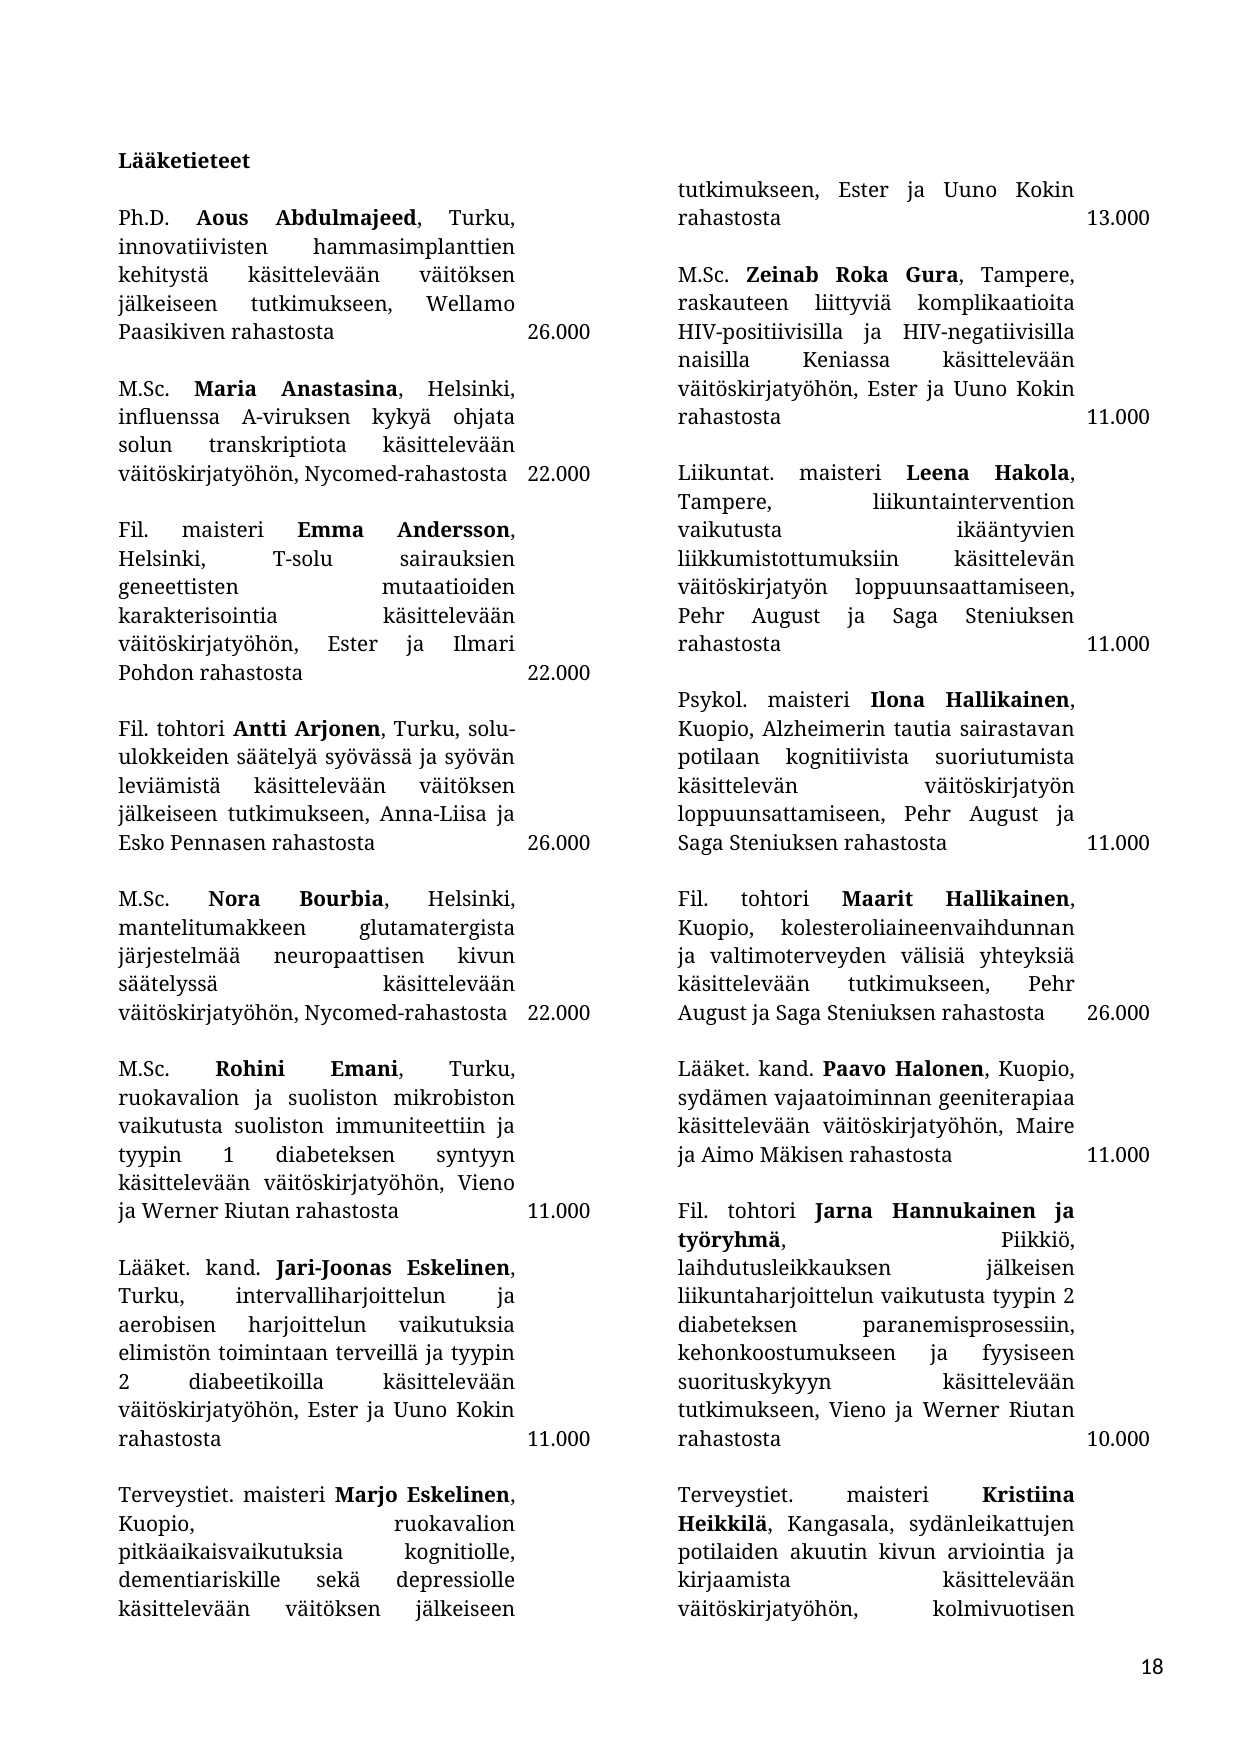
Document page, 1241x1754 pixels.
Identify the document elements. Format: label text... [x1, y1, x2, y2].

text Fil. maisteri Emma Andersson, Helsinki, T-solu sairauksien geneettisten mutaatioiden karakterisointia käsittelevään väitöskirjatyöhön, Ester ja Ilmari Pohdon rahastosta 22.000 [118, 515, 515, 714]
text Lääket. kand. Jari-Joonas Eskelinen, Turku, intervalliharjoittelun ja aerobisen harjoittelun vaikutuksia elimistön toimintaan terveillä ja tyypin 2 diabeetikoilla käsittelevään väitöskirjatyöhön, Ester ja Uuno Kokin rahastosta 11.000 [118, 1253, 515, 1480]
text M.Sc. Zeinab Roka Gura, Tampere, raskauteen liittyviä komplikaatioita HIV-positiivisilla ja HIV-negatiivisilla naisilla Keniassa käsittelevään väitöskirjatyöhön, Ester ja Uuno Kokin rahastosta 11.000 [678, 260, 1075, 458]
text Lääket. kand. Paavo Halonen, Kuopio, sydämen vajaatoiminnan geeniterapiaa käsittelevään väitöskirjatyöhön, Maire ja Aimo Mäkisen rahastosta 11.000 [678, 1054, 1075, 1196]
text Fil. tohtori Maarit Hallikainen, Kuopio, kolesteroliaineenvaihdunnan ja valtimoterveyden välisiä yhteyksiä käsittelevään tutkimukseen, Pehr August ja Saga Steniuksen rahastosta 26.000 [678, 884, 1075, 1054]
text Fil. tohtori Jarna Hannukainen ja työryhmä, Piikkiö, laihdutusleikkauksen jälkeisen liikuntaharjoittelun vaikutusta tyypin 2 diabeteksen paranemisprosessiin, kehonkoostumukseen ja fyysiseen suorituskykyyn käsittelevään tutkimukseen, Vieno ja Werner Riutan rahastosta 10.000 [678, 1196, 1075, 1480]
text M.Sc. Maria Anastasina, Helsinki, influenssa A-viruksen kykyä ohjata solun transkriptiota käsittelevään väitöskirjatyöhön, Nycomed-rahastosta 22.000 [118, 374, 515, 515]
text Terveystiet. maisteri Marjo Eskelinen, Kuopio, ruokavalion pitkäaikaisvaikutuksia kognitiolle, dementiariskille sekä depressiolle käsittelevään väitöksen jälkeiseen tutkimukseen, Ester ja Uuno Kokin rahastosta 13.000 [118, 1480, 515, 1622]
text M.Sc. Rohini Emani, Turku, ruokavalion ja suoliston mikrobiston vaikutusta suoliston immuniteettiin ja tyypin 1 diabeteksen syntyyn käsittelevään väitöskirjatyöhön, Vieno ja Werner Riutan rahastosta 11.000 [118, 1054, 515, 1253]
text Ph.D. Aous Abdulmajeed, Turku, innovatiivisten hammasimplanttien kehitystä käsittelevään väitöksen jälkeiseen tutkimukseen, Wellamo Paasikiven rahastosta 26.000 [118, 203, 515, 374]
text Psykol. maisteri Ilona Hallikainen, Kuopio, Alzheimerin tautia sairastavan potilaan kognitiivista suoriutumista käsittelevän väitöskirjatyön loppuunsattamiseen, Pehr August ja Saga Steniuksen rahastosta 11.000 [678, 686, 1075, 884]
text Liikuntat. maisteri Leena Hakola, Tampere, liikuntaintervention vaikutusta ikääntyvien liikkumistottumuksiin käsittelevän väitöskirjatyön loppuunsaattamiseen, Pehr August ja Saga Steniuksen rahastosta 11.000 [678, 458, 1075, 686]
text M.Sc. Nora Bourbia, Helsinki, mantelitumakkeen glutamatergista järjestelmää neuropaattisen kivun säätelyssä käsittelevään väitöskirjatyöhön, Nycomed-rahastosta 22.000 [118, 884, 515, 1054]
text Terveystiet. maisteri Marjo Eskelinen, Kuopio, ruokavalion pitkäaikaisvaikutuksia kognitiolle, dementiariskille sekä depressiolle käsittelevään väitöksen jälkeiseen tutkimukseen, Ester ja Uuno Kokin rahastosta 13.000 [678, 175, 1075, 260]
text Fil. tohtori Antti Arjonen, Turku, solu-ulokkeiden säätelyä syövässä ja syövän leviämistä käsittelevään väitöksen jälkeiseen tutkimukseen, Anna-Liisa ja Esko Pennasen rahastosta 26.000 [118, 714, 515, 884]
text Lääketieteet [118, 147, 1075, 175]
